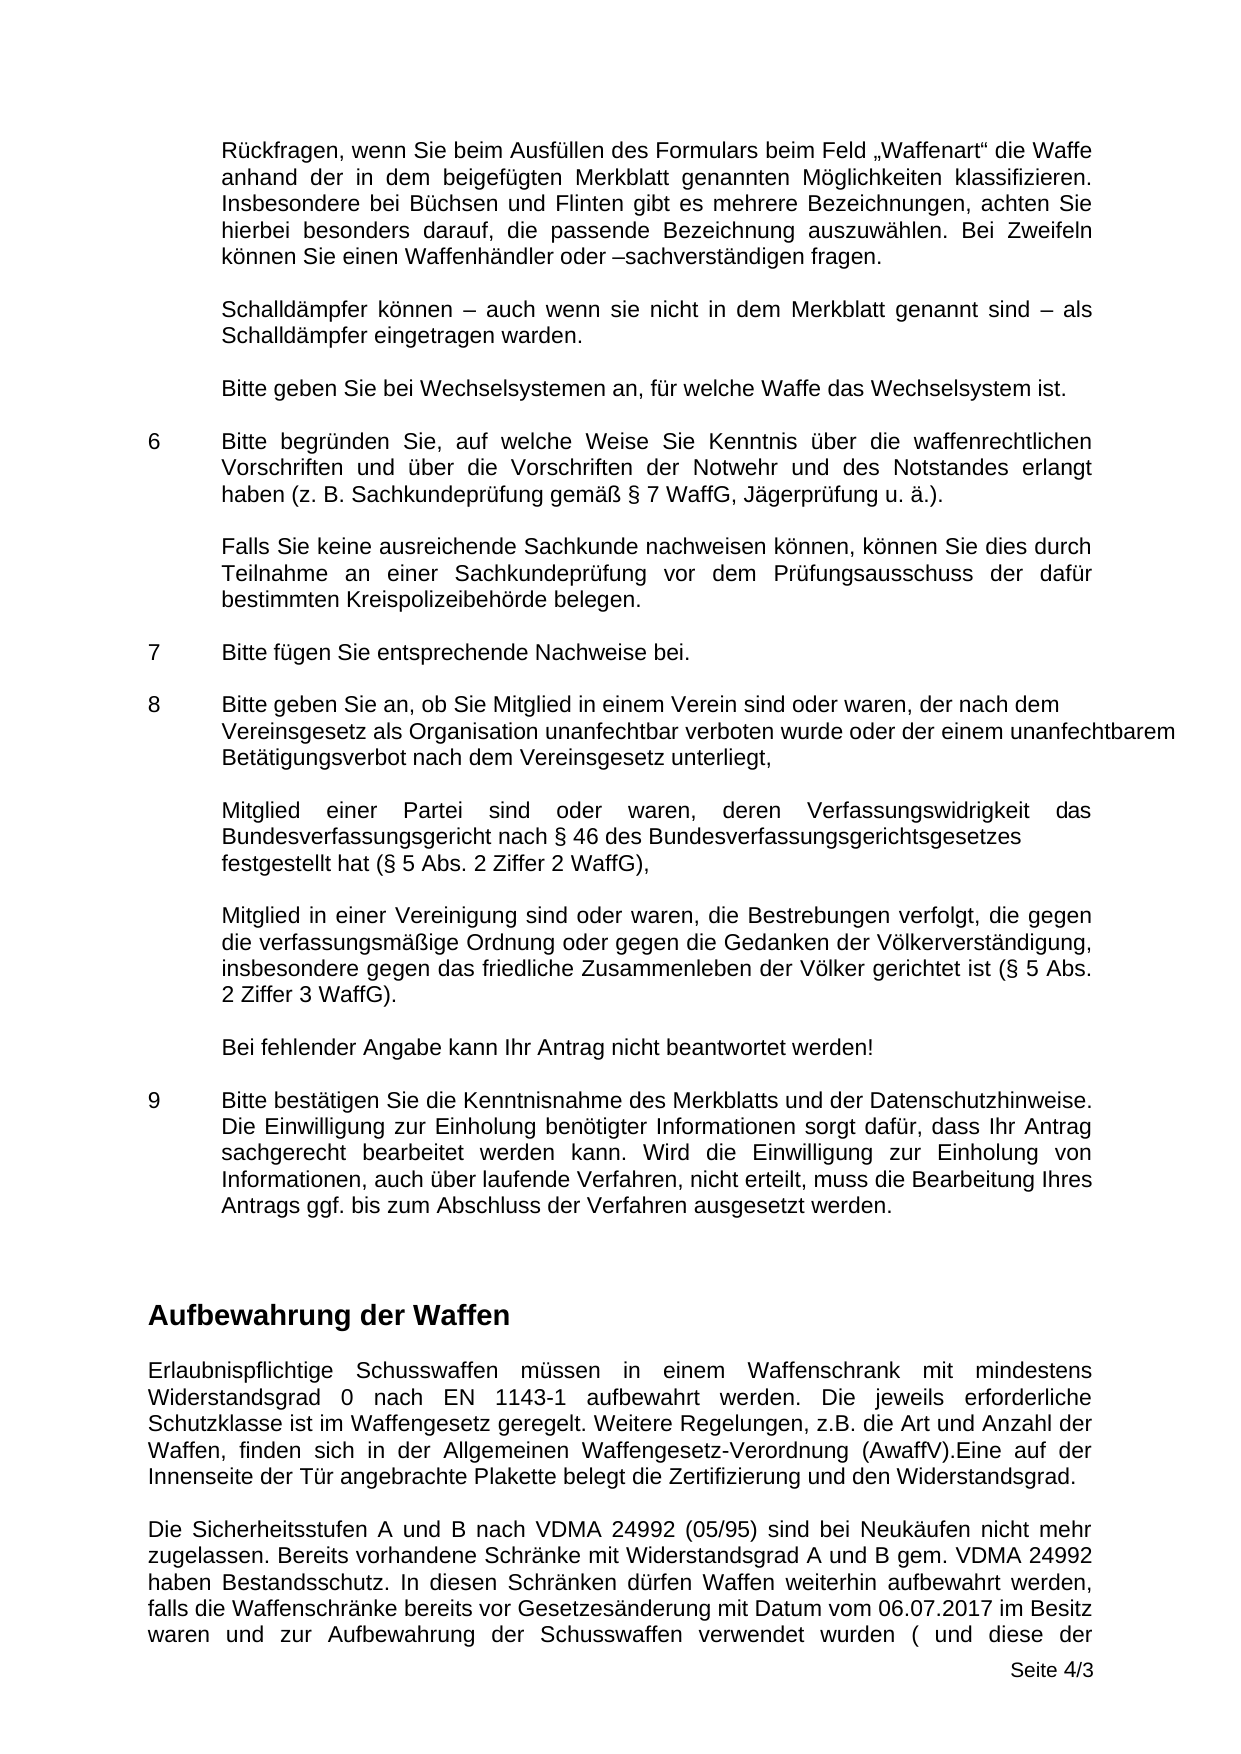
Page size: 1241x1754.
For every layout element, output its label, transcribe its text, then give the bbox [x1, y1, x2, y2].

text Erlaubnispflichtige Schusswaffen müssen in einem Waffenschrank mit mindestens Widerstandsgrad 0 nach EN 1143-1 aufbewahrt werden. Die jeweils erforderliche Schutzklasse ist im Waffengesetz geregelt. Weitere Regelungen, z.B. die Art und Anzahl der Waffen, finden sich in der Allgemeinen Waffengesetz-Verordnung (AwaffV).Eine auf der Innenseite der Tür angebrachte Plakette belegt die Zertifizierung und den Widerstandsgrad. [148, 1357, 1093, 1489]
list Bitte bestätigen Sie die Kenntnisnahme des Merkblatts und der Datenschutzhinweise. Die Einwilligung zur Einholung benötigter Informationen sorgt dafür, dass Ihr Antrag sachgerecht bearbeitet werden kann. Wird die Einwilligung zur Einholung von Informationen, auch über laufende Verfahren, nicht erteilt, muss die Bearbeitung Ihres Antrags ggf. bis zum Abschluss der Verfahren ausgesetzt werden. [148, 1087, 1093, 1218]
text Mitglied in einer Vereinigung sind oder waren, die Bestrebungen verfolgt, die gegen die verfassungsmäßige Ordnung oder gegen die Gedanken der Völkerverständigung, insbesondere gegen das friedliche Zusammenleben der Völker gerichtet ist (§ 5 Abs. 2 Ziffer 3 WaffG). [221, 902, 1093, 1008]
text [148, 1516, 1093, 1647]
text Mitglied einer Partei sind oder waren, deren Verfassungswidrigkeit das Bundesverfassungsgericht nach § 46 des Bundesverfassungsgerichtsgesetzes festgestellt hat (§ 5 Abs. 2 Ziffer 2 WaffG), [221, 797, 1093, 876]
text Bei fehlender Angabe kann Ihr Antrag nicht beantwortet werden! [221, 1034, 1192, 1061]
subtitle Aufbewahrung der Waffen [148, 1298, 1192, 1331]
list Bitte begründen Sie, auf welche Weise Sie Kenntnis über die waffenrechtlichen Vorschriften und über die Vorschriften der Notwehr und des Notstandes erlangt haben (z. B. Sachkundeprüfung gemäß § 7 WaffG, Jägerprüfung u. ä.). [148, 428, 1093, 507]
text Schalldämpfer können – auch wenn sie nicht in dem Merkblatt genannt sind – als Schalldämpfer eingetragen warden. [221, 296, 1093, 348]
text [221, 137, 1093, 269]
list Bitte fügen Sie entsprechende Nachweise bei. [148, 639, 1192, 665]
text Falls Sie keine ausreichende Sachkunde nachweisen können, können Sie dies durch Teilnahme an einer Sachkundeprüfung vor dem Prüfungsausschuss der dafür bestimmten Kreispolizeibehörde belegen. [221, 533, 1093, 612]
list Bitte geben Sie an, ob Sie Mitglied in einem Verein sind oder waren, der nach dem Vereinsgesetz als Organisation unanfechtbar verboten wurde oder der einem unanfechtbarem Betätigungsverbot nach dem Vereinsgesetz unterliegt, [148, 691, 1192, 770]
text Bitte geben Sie bei Wechselsystemen an, für welche Waffe das Wechselsystem ist. [221, 375, 1093, 401]
